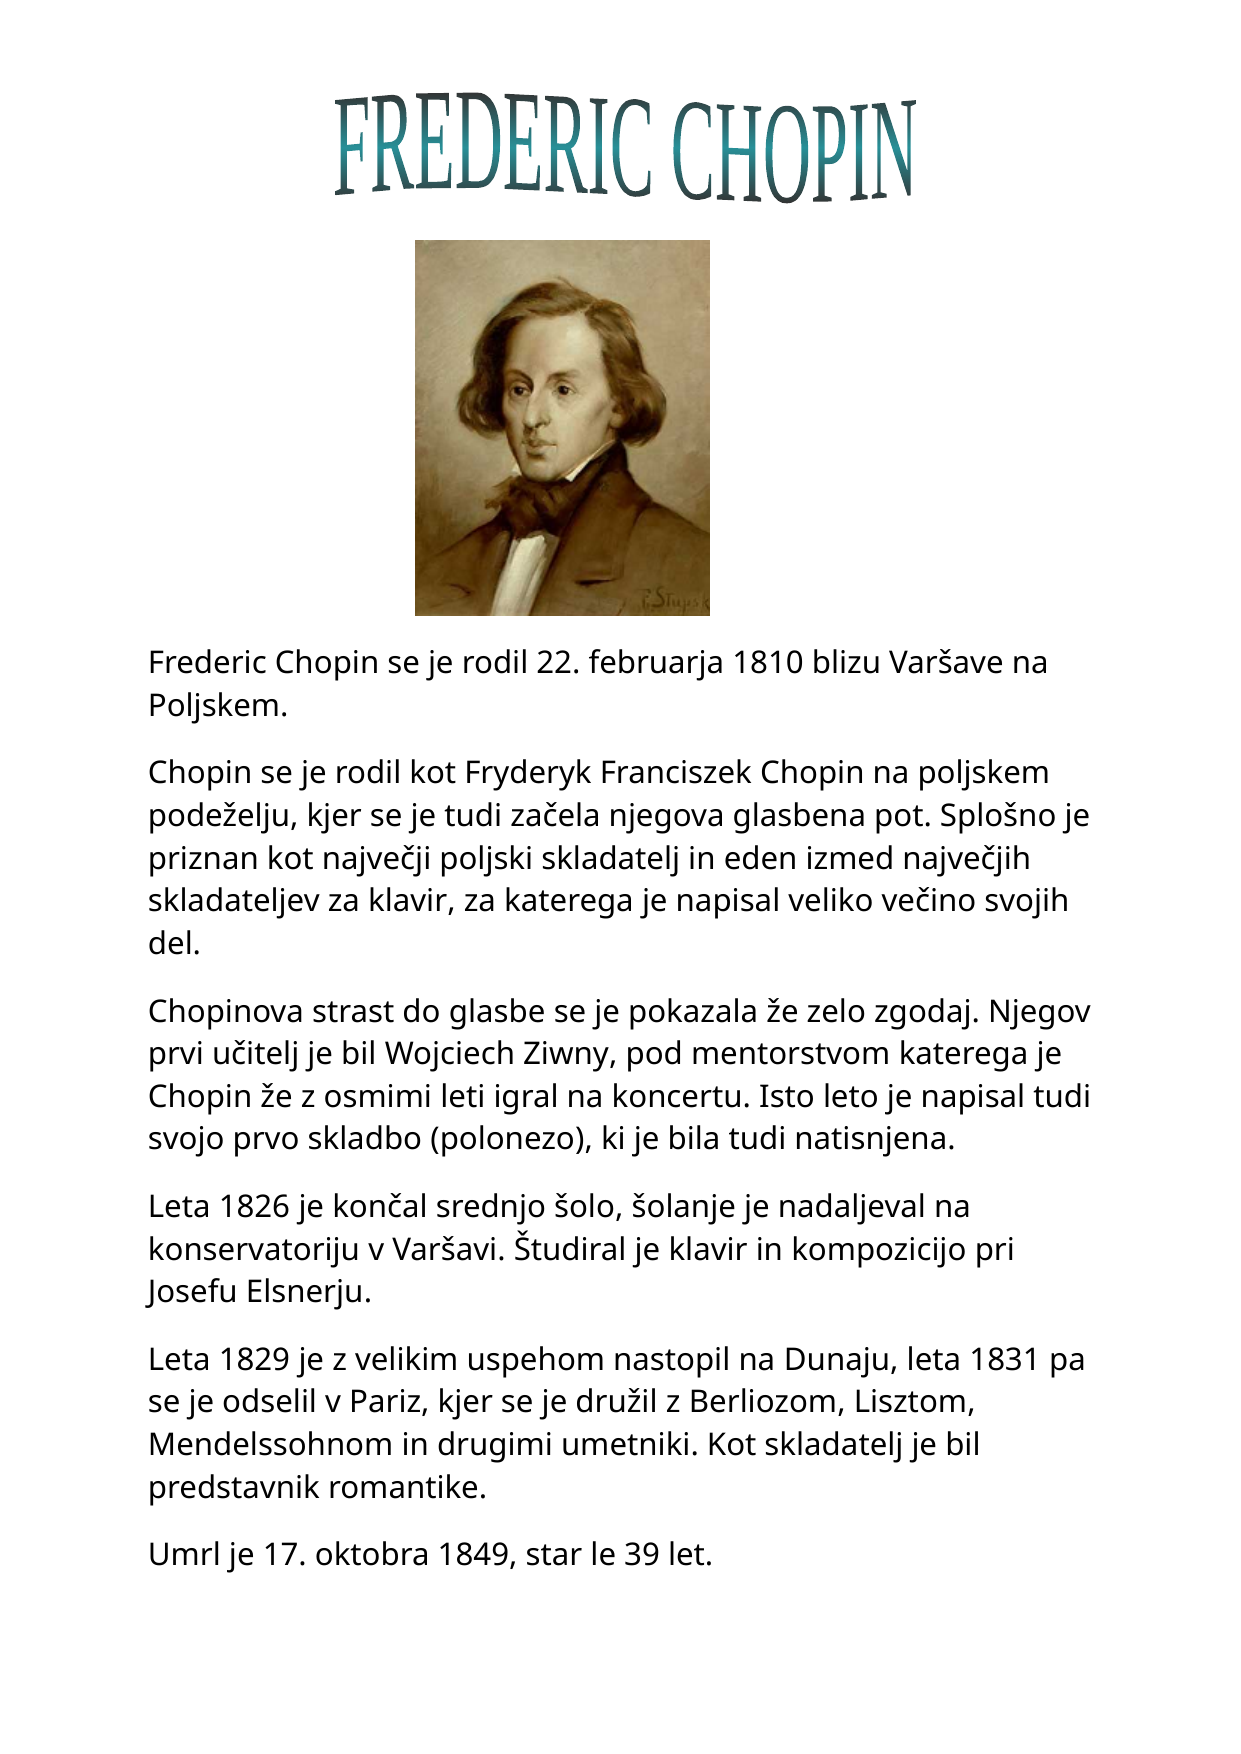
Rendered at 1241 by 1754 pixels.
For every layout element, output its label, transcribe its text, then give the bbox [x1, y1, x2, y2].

subtitle Leta 1829 je z velikim uspehom nastopil na Dunaju, leta 1831 pa se je odselil v Pariz, kjer se je družil z Berliozom, Lisztom, Mendelssohnom in drugimi umetniki. Kot skladatelj je bil predstavnik romantike. [148, 1337, 1093, 1507]
subtitle Leta 1826 je končal srednjo šolo, šolanje je nadaljeval na konservatoriju v Varšavi. Študiral je klavir in kompozicijo pri Josefu Elsnerju. [148, 1184, 1093, 1312]
picture [415, 240, 710, 616]
subtitle Chopinova strast do glasbe se je pokazala že zelo zgodaj. Njegov prvi učitelj je bil Wojciech Ziwny, pod mentorstvom katerega je Chopin že z osmimi leti igral na koncertu. Isto leto je napisal tudi svojo prvo skladbo (polonezo), ki je bila tudi natisnjena. [148, 988, 1093, 1159]
subtitle Umrl je 17. oktobra 1849, star le 39 let. [148, 1532, 1093, 1575]
subtitle Chopin se je rodil kot Fryderyk Franciszek Chopin na poljskem podeželju, kjer se je tudi začela njegova glasbena pot. Splošno je priznan kot največji poljski skladatelj in eden izmed največjih skladateljev za klavir, za katerega je napisal veliko večino svojih del. [148, 751, 1093, 963]
subtitle Frederic Chopin se je rodil 22. februarja 1810 blizu Varšave na Poljskem. [148, 640, 1093, 726]
